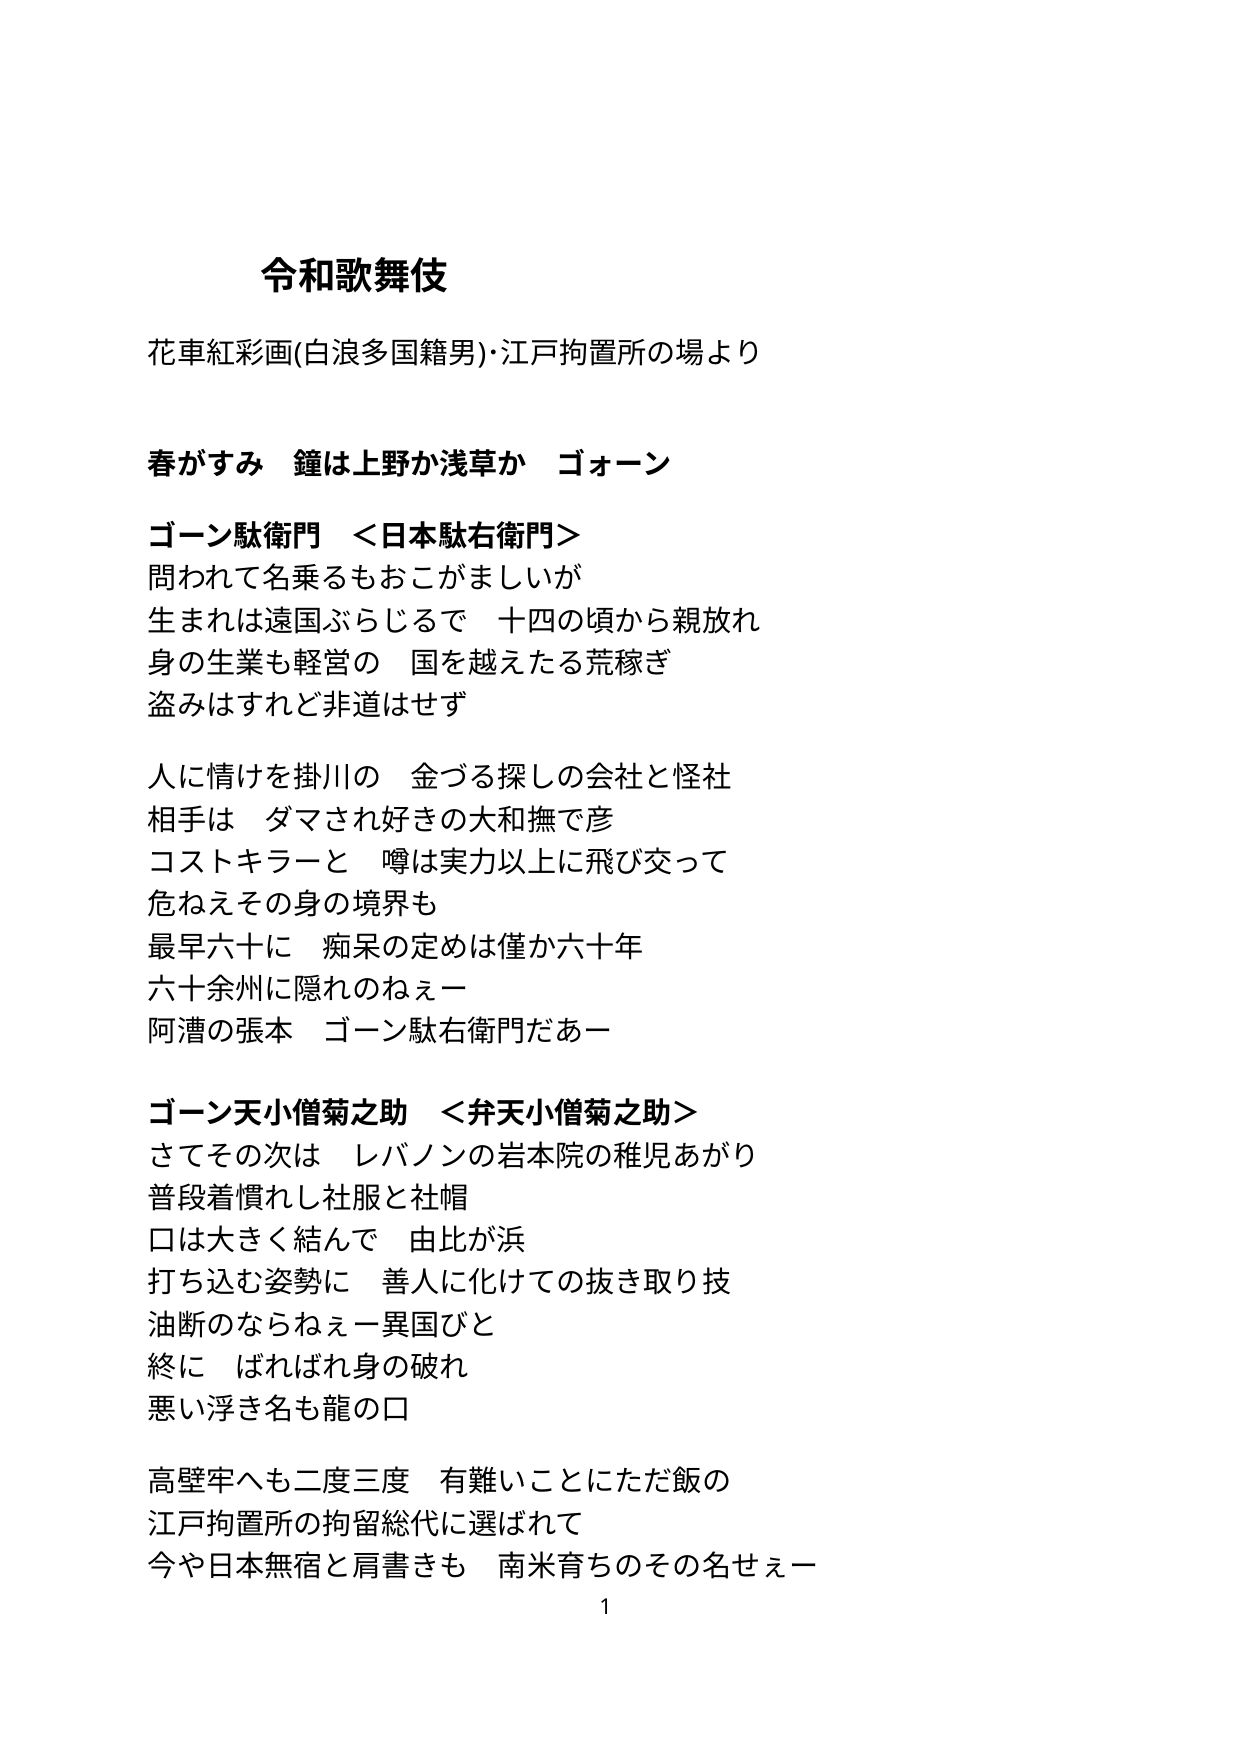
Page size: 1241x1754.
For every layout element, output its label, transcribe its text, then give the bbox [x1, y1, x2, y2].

text ゴーン駄衛門 ＜日本駄右衛門＞ 問われて名乗るもおこがましいが [148, 513, 1063, 597]
text 生まれは遠国ぶらじるで 十四の頃から親放れ [148, 597, 1063, 640]
text 身の生業も軽営の 国を越えたる荒稼ぎ [148, 640, 1063, 682]
text 春がすみ 鐘は上野か浅草か ゴォーン [148, 441, 1063, 483]
text 花車紅彩画(白浪多国籍男)･江戸拘置所の場より [148, 329, 1063, 372]
text ゴーン天小僧菊之助 ＜弁天小僧菊之助＞ さてその次は レバノンの岩本院の稚児あがり 普段着慣れし社服と社帽 [148, 1090, 1063, 1217]
text 終に ばればれ身の破れ 悪い浮き名も龍の口 [148, 1343, 1063, 1458]
text 今や日本無宿と肩書きも 南米育ちのその名せぇー [148, 1542, 1063, 1585]
text 六十余州に隠れのねぇー 阿漕の張本 ゴーン駄右衛門だあー [148, 966, 1063, 1050]
text コストキラーと 噂は実力以上に飛び交って 危ねえその身の境界も [148, 839, 1063, 923]
text 令和歌舞伎 [148, 246, 1063, 300]
text 盗みはすれど非道はせず [148, 682, 1063, 754]
text 人に情けを掛川の 金づる探しの会社と怪社 相手は ダマされ好きの大和撫で彦 [148, 754, 1063, 839]
text 最早六十に 痴呆の定めは僅か六十年 [148, 923, 1063, 966]
text 高壁牢へも二度三度 有難いことにただ飯の 江戸拘置所の拘留総代に選ばれて [148, 1458, 1063, 1542]
text 口は大きく結んで 由比が浜 打ち込む姿勢に 善人に化けての抜き取り技 油断のならねぇー異国びと [148, 1217, 1063, 1343]
